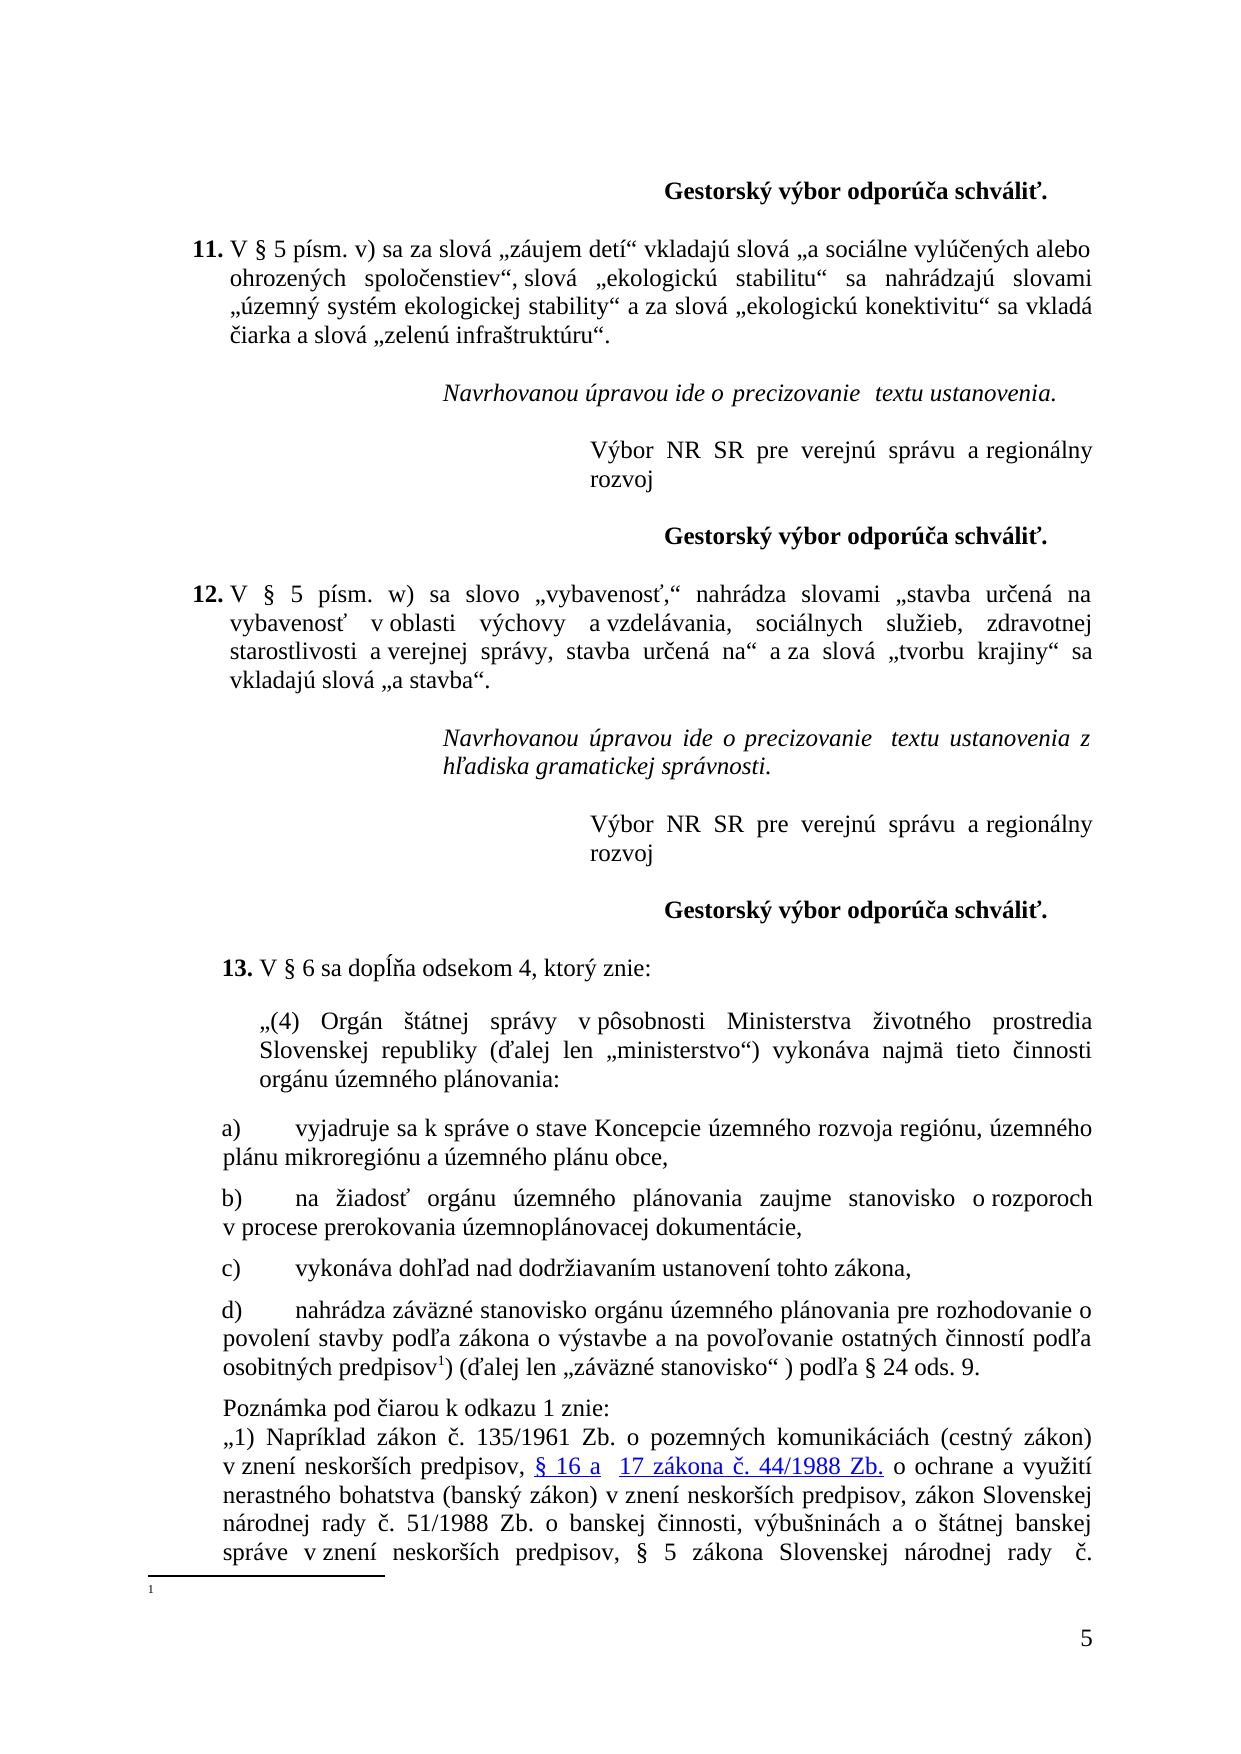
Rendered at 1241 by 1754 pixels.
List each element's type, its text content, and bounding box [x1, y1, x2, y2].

list Gestorský výbor odporúča schváliť. [628, 521, 1093, 550]
list na žiadosť orgánu územného plánovania zaujme stanovisko o rozporoch v procese prerokovania územnoplánovacej dokumentácie, [221, 1183, 1093, 1241]
list V § 5 písm. v) sa za slová „záujem detí“ vkladajú slová „a sociálne vylúčených alebo ohrozených spoločenstiev“, slová „ekologickú stabilitu“ sa nahrádzajú slovami „územný systém ekologickej stability“ a za slová „ekologickú konektivitu“ sa vkladá čiarka a slová „zelenú infraštruktúru“. [192, 234, 1093, 349]
list nahrádza záväzné stanovisko orgánu územného plánovania pre rozhodovanie o povolení stavby podľa zákona o výstavbe a na povoľovanie ostatných činností podľa osobitných predpisov) (ďalej len „záväzné stanovisko“ ) podľa § 24 ods. 9. [221, 1295, 1093, 1381]
text Výbor NR SR pre verejnú správu a regionálny rozvoj [590, 435, 1093, 493]
text „(4) Orgán štátnej správy v pôsobnosti Ministerstva životného prostredia Slovenskej republiky (ďalej len „ministerstvo“) vykonáva najmä tieto činnosti orgánu územného plánovania: [259, 1006, 1093, 1093]
list Gestorský výbor odporúča schváliť. [628, 895, 1093, 924]
list vykonáva dohľad nad dodržiavaním ustanovení tohto zákona, [221, 1253, 1093, 1282]
list V § 5 písm. w) sa slovo „vybavenosť,“ nahrádza slovami „stavba určená na vybavenosť v oblasti výchovy a vzdelávania, sociálnych služieb, zdravotnej starostlivosti a verejnej správy, stavba určená na“ a za slová „tvorbu krajiny“ sa vkladajú slová „a stavba“. [192, 579, 1093, 694]
list Gestorský výbor odporúča schváliť. [628, 176, 1093, 205]
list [223, 1422, 1093, 1566]
text Navrhovanou úpravou ide o precizovanie textu ustanovenia z hľadiska gramatickej správnosti. [443, 723, 1093, 780]
text Navrhovanou úpravou ide o precizovanie textu ustanovenia. [369, 378, 1093, 406]
list V § 6 sa dopĺňa odsekom 4, ktorý znie: [222, 953, 1093, 981]
list Poznámka pod čiarou k odkazu 1 znie: [223, 1393, 1093, 1422]
list vyjadruje sa k správe o stave Koncepcie územného rozvoja regiónu, územného plánu mikroregiónu a územného plánu obce, [221, 1113, 1093, 1171]
text Výbor NR SR pre verejnú správu a regionálny rozvoj [590, 809, 1093, 866]
